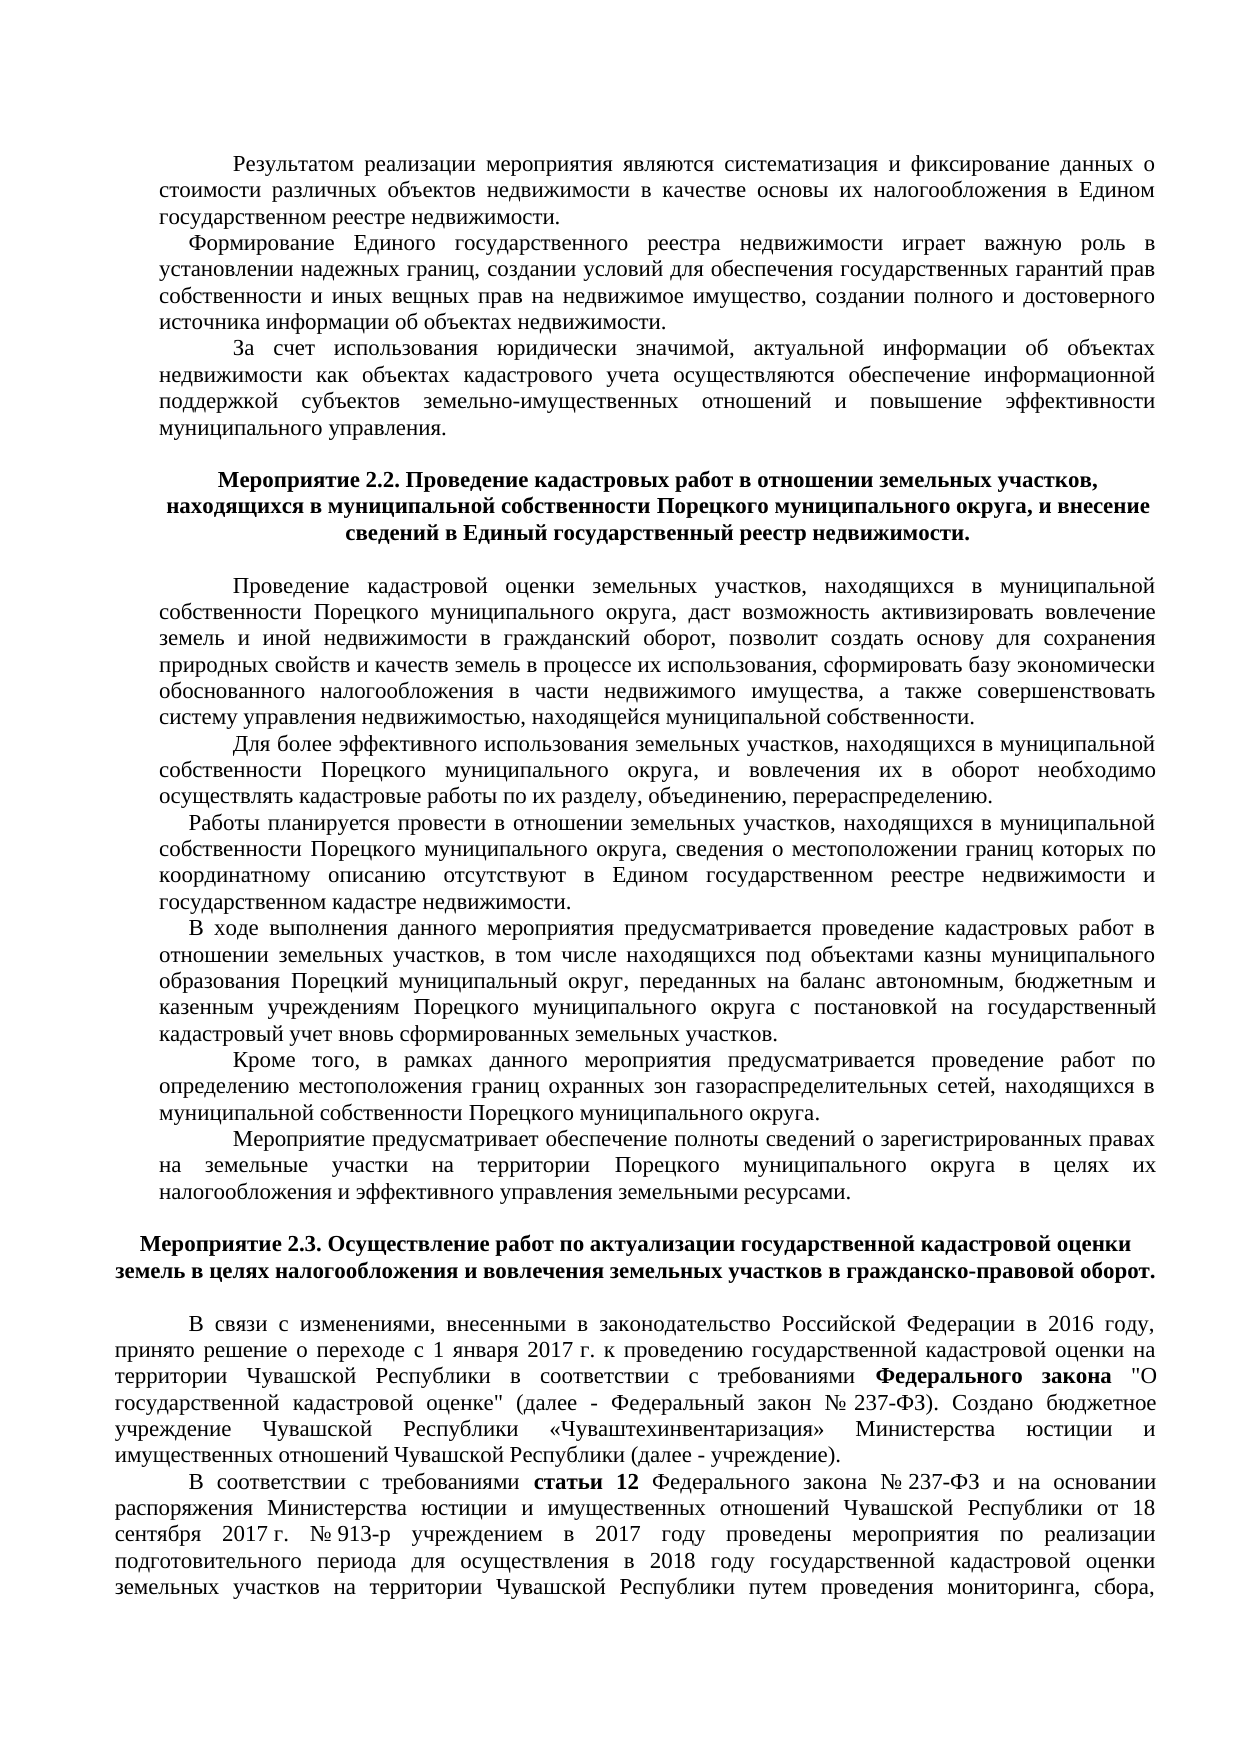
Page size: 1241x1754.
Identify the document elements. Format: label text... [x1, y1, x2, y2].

text В связи с изменениями, внесенными в законодательство Российской Федерации в 2016 году, принято решение о переходе с 1 января 2017 г. к проведению государственной кадастровой оценки на территории Чувашской Республики в соответствии с требованиями Федерального закона "О государственной кадастровой оценке" (далее - Федеральный закон № 237-ФЗ). Создано бюджетное учреждение Чувашской Республики «Чуваштехинвентаризация» Министерства юстиции и имущественных отношений Чувашской Республики (далее - учреждение). [114, 1309, 1157, 1468]
text Кроме того, в рамках данного мероприятия предусматривается проведение работ по определению местоположения границ охранных зон газораспределительных сетей, находящихся в муниципальной собственности Порецкого муниципального округа. [159, 1046, 1157, 1125]
text Результатом реализации мероприятия являются систематизация и фиксирование данных о стоимости различных объектов недвижимости в качестве основы их налогообложения в Едином государственном реестре недвижимости. [159, 150, 1157, 229]
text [114, 1468, 1157, 1599]
text Формирование Единого государственного реестра недвижимости играет важную роль в установлении надежных границ, создании условий для обеспечения государственных гарантий прав собственности и иных вещных прав на недвижимое имущество, создании полного и достоверного источника информации об объектах недвижимости. [159, 229, 1157, 334]
text Работы планируется провести в отношении земельных участков, находящихся в муниципальной собственности Порецкого муниципального округа, сведения о местоположении границ которых по координатному описанию отсутствуют в Едином государственном реестре недвижимости и государственном кадастре недвижимости. [159, 809, 1157, 914]
text Мероприятие 2.3. Осуществление работ по актуализации государственной кадастровой оценки земель в целях налогообложения и вовлечения земельных участков в гражданско-правовой оборот. [114, 1231, 1157, 1283]
text Для более эффективного использования земельных участков, находящихся в муниципальной собственности Порецкого муниципального округа, и вовлечения их в оборот необходимо осуществлять кадастровые работы по их разделу, объединению, перераспределению. [159, 730, 1157, 809]
text Мероприятие 2.2. Проведение кадастровых работ в отношении земельных участков, находящихся в муниципальной собственности Порецкого муниципального округа, и внесение сведений в Единый государственный реестр недвижимости. [159, 466, 1157, 545]
text За счет использования юридически значимой, актуальной информации об объектах недвижимости как объектах кадастрового учета осуществляются обеспечение информационной поддержкой субъектов земельно-имущественных отношений и повышение эффективности муниципального управления. [159, 334, 1157, 440]
text Мероприятие предусматривает обеспечение полноты сведений о зарегистрированных правах на земельные участки на территории Порецкого муниципального округа в целях их налогообложения и эффективного управления земельными ресурсами. [159, 1125, 1157, 1204]
text Проведение кадастровой оценки земельных участков, находящихся в муниципальной собственности Порецкого муниципального округа, даст возможность активизировать вовлечение земель и иной недвижимости в гражданский оборот, позволит создать основу для сохранения природных свойств и качеств земель в процессе их использования, сформировать базу экономически обоснованного налогообложения в части недвижимого имущества, а также совершенствовать систему управления недвижимостью, находящейся муниципальной собственности. [159, 572, 1157, 730]
text В ходе выполнения данного мероприятия предусматривается проведение кадастровых работ в отношении земельных участков, в том числе находящихся под объектами казны муниципального образования Порецкий муниципальный округ, переданных на баланс автономным, бюджетным и казенным учреждениям Порецкого муниципального округа с постановкой на государственный кадастровый учет вновь сформированных земельных участков. [159, 914, 1157, 1046]
